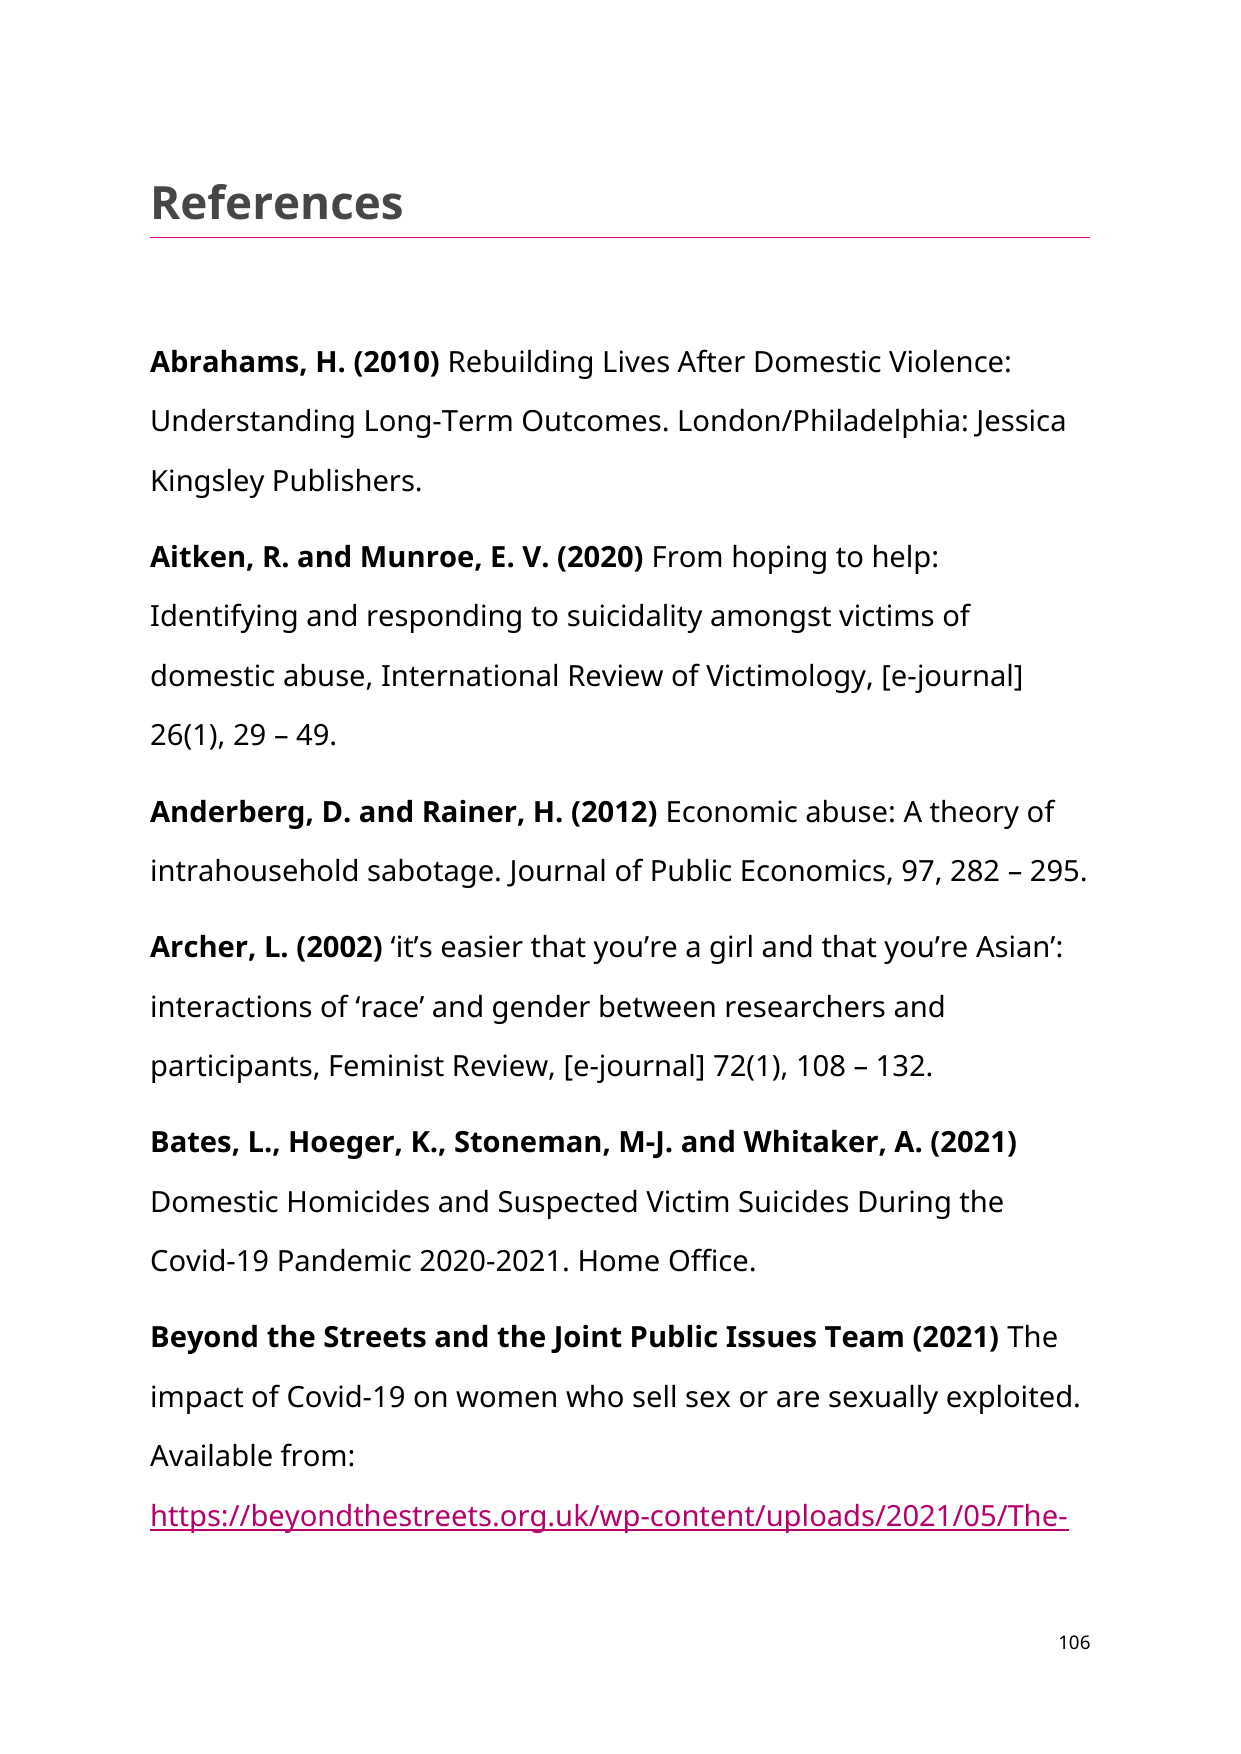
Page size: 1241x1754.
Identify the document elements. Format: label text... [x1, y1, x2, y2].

text Archer, L. (2002) ‘it’s easier that you’re a girl and that you’re Asian’: interactions of ‘race’ and gender between researchers and participants, Feminist Review, [e-journal] 72(1), 108 – 132. [150, 926, 1090, 1085]
text Abrahams, H. (2010) Rebuilding Lives After Domestic Violence: Understanding Long-Term Outcomes. London/Philadelphia: Jessica Kingsley Publishers. [150, 282, 1090, 500]
text Bates, L., Hoeger, K., Stoneman, M-J. and Whitaker, A. (2021) Domestic Homicides and Suspected Victim Suicides During the Covid-19 Pandemic 2020-2021. Home Office. [150, 1122, 1090, 1280]
text Anderberg, D. and Rainer, H. (2012) Economic abuse: A theory of intrahousehold sabotage. Journal of Public Economics, 97, 282 – 295. [150, 791, 1090, 890]
text Aitken, R. and Munroe, E. V. (2020) From hoping to help: Identifying and responding to suicidality amongst victims of domestic abuse, International Review of Victimology, [e-journal] 26(1), 29 – 49. [150, 536, 1090, 754]
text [150, 1317, 1090, 1535]
subtitle References [150, 170, 1090, 237]
